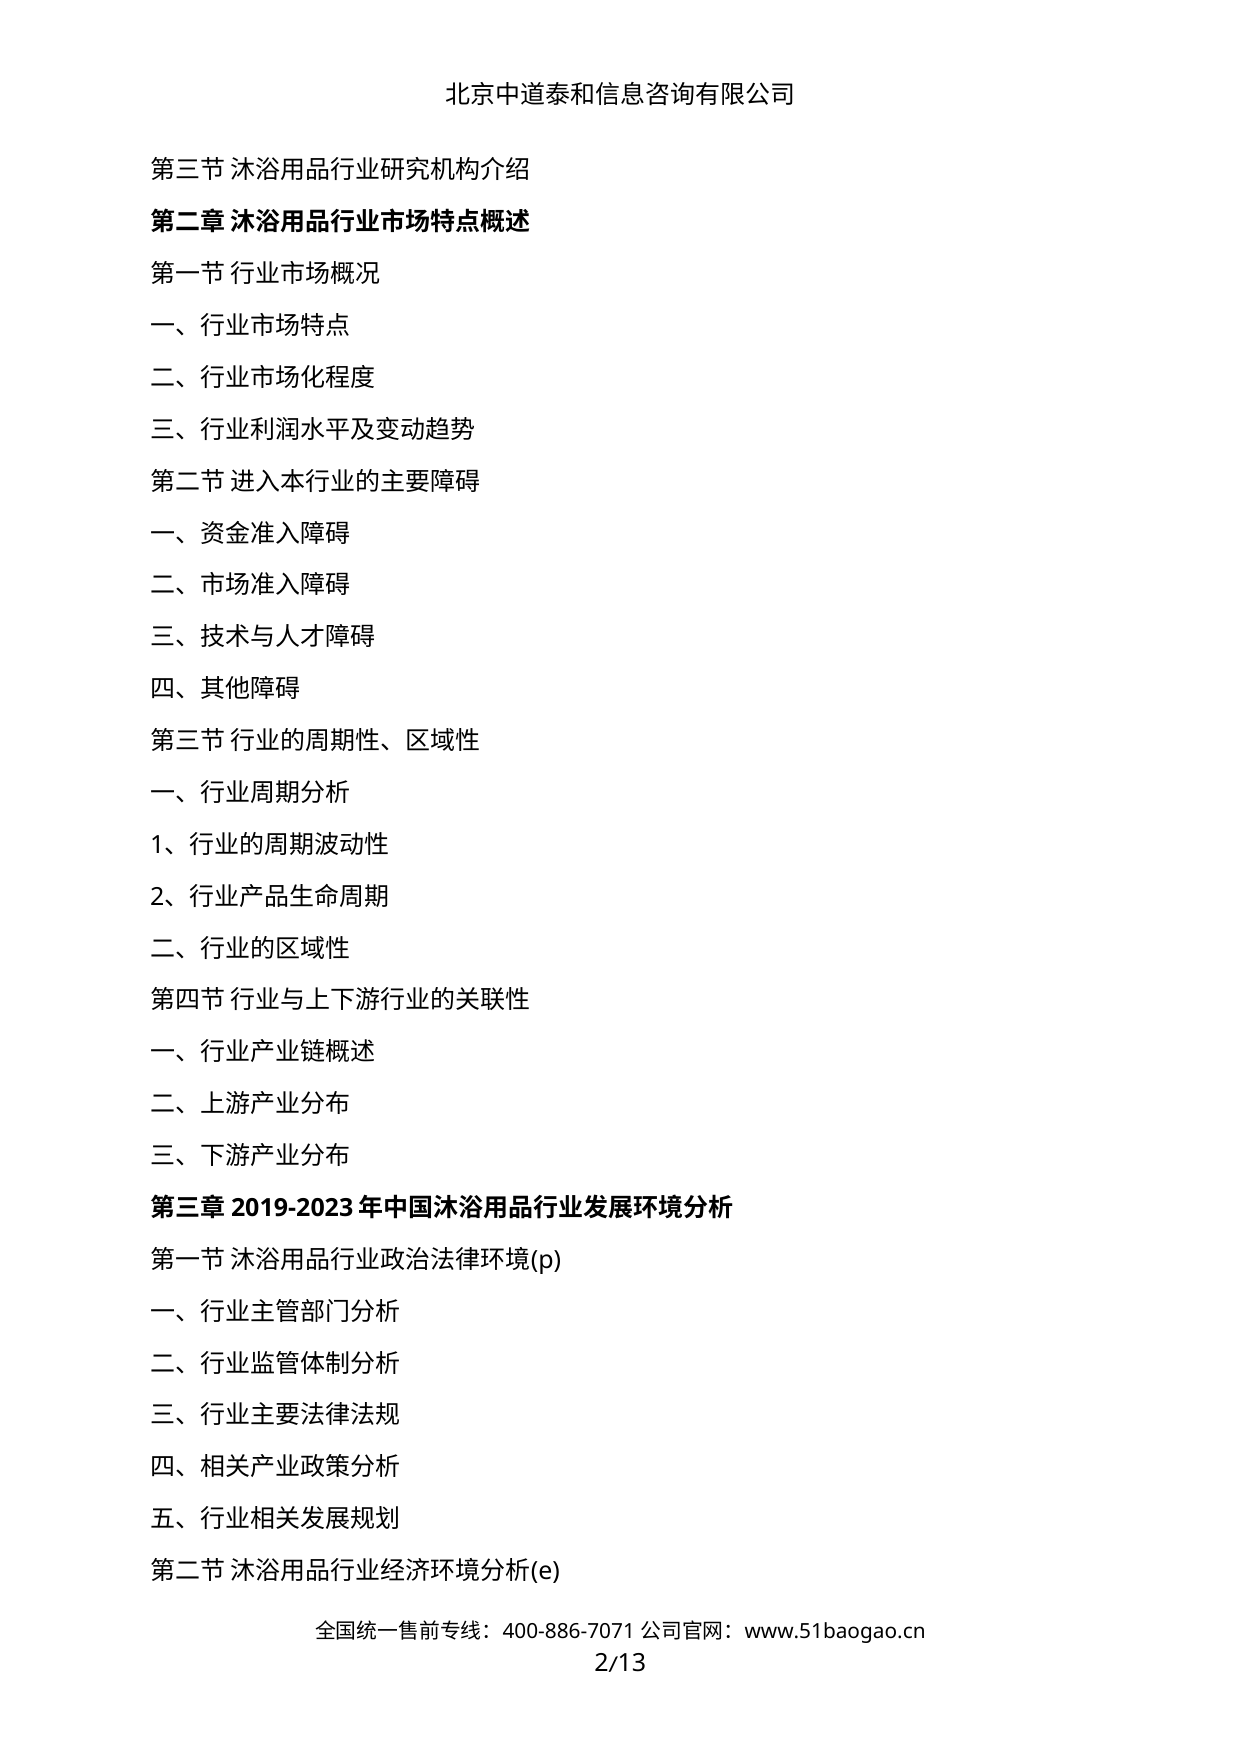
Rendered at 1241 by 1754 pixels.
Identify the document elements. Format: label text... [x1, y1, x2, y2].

text 二、行业市场化程度 [150, 357, 1090, 394]
text 一、行业主管部门分析 [150, 1291, 1090, 1327]
text 第三节 行业的周期性、区域性 [150, 721, 1090, 757]
text 二、行业的区域性 [150, 928, 1090, 964]
text 三、行业利润水平及变动趋势 [150, 409, 1090, 446]
text 三、技术与人才障碍 [150, 617, 1090, 653]
text 三、下游产业分布 [150, 1136, 1090, 1172]
text 一、行业产业链概述 [150, 1032, 1090, 1068]
text 一、行业市场特点 [150, 306, 1090, 342]
text 第二节 进入本行业的主要障碍 [150, 461, 1090, 497]
text 三、行业主要法律法规 [150, 1395, 1090, 1431]
text 四、其他障碍 [150, 669, 1090, 705]
text 二、市场准入障碍 [150, 565, 1090, 601]
text 一、资金准入障碍 [150, 513, 1090, 549]
text 第二章 沐浴用品行业市场特点概述 [150, 202, 1090, 238]
text 二、上游产业分布 [150, 1084, 1090, 1120]
text 第三章 2019-2023年中国沐浴用品行业发展环境分析 [150, 1187, 1090, 1224]
text 第三节 沐浴用品行业研究机构介绍 [150, 150, 1090, 186]
text 2、行业产品生命周期 [150, 876, 1090, 912]
text 第一节 行业市场概况 [150, 254, 1090, 290]
text 二、行业监管体制分析 [150, 1343, 1090, 1379]
text 五、行业相关发展规划 [150, 1499, 1090, 1535]
text 第四节 行业与上下游行业的关联性 [150, 980, 1090, 1016]
text 1、行业的周期波动性 [150, 824, 1090, 861]
text 四、相关产业政策分析 [150, 1447, 1090, 1483]
text 一、行业周期分析 [150, 772, 1090, 809]
text 第一节 沐浴用品行业政治法律环境(p) [150, 1239, 1090, 1276]
text 第二节 沐浴用品行业经济环境分析(e) [150, 1551, 1090, 1587]
